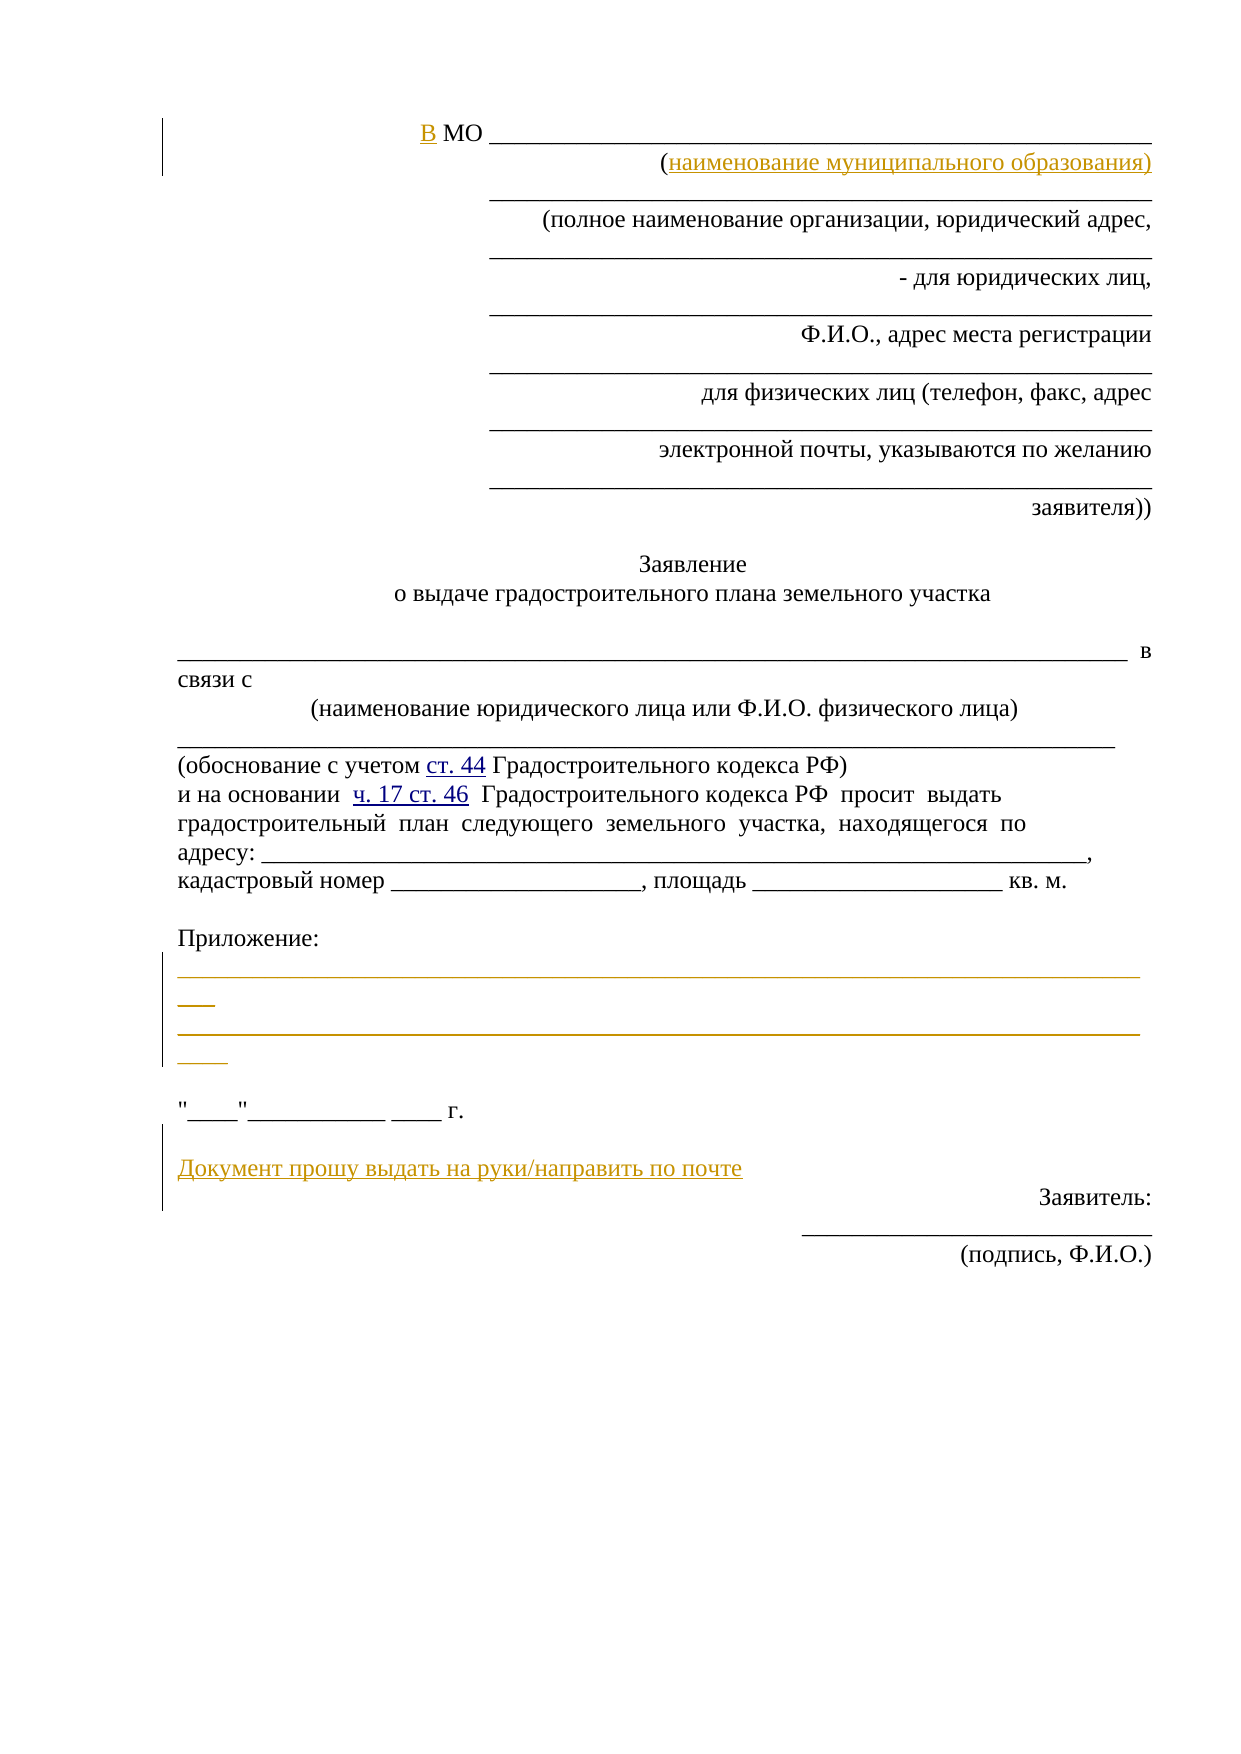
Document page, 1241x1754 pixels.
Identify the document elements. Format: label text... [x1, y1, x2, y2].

text - для юридических лиц, [177, 262, 1152, 291]
text ___________________________________________________________________________ [177, 722, 1152, 751]
text ____________________________________________________________________________ в связи с [177, 636, 1152, 693]
text _____________________________________________________ [177, 291, 1152, 319]
text для физических лиц (телефон, факс, адрес [177, 377, 1152, 406]
text _____________________________________________________ [177, 176, 1152, 204]
text "____"___________ ____ г. [177, 1096, 1152, 1124]
text и на основании ч. 17 ст. 46 Градостроительного кодекса РФ просит выдать [177, 779, 1152, 808]
text градостроительный план следующего земельного участка, находящегося по [177, 808, 1152, 837]
text кадастровый номер ____________________, площадь ____________________ кв. м. [177, 866, 1152, 894]
text ( [177, 147, 1152, 176]
text (подпись, Ф.И.О.) [177, 1239, 1152, 1268]
text _____________________________________________________ [177, 406, 1152, 434]
text Ф.И.О., адрес места регистрации [177, 319, 1152, 348]
text Заявление [177, 549, 1152, 578]
text о выдаче градостроительного плана земельного участка [177, 578, 1152, 607]
text (обоснование с учетом ст. 44 Градостроительного кодекса РФ) [177, 751, 1152, 779]
text _____________________________________________________ [177, 233, 1152, 262]
text _____________________________________________________ [177, 348, 1152, 377]
text МО _____________________________________________________ [177, 118, 1152, 147]
text электронной почты, указываются по желанию [177, 434, 1152, 463]
text Приложение: [177, 923, 1152, 952]
text ____________________________ [177, 1211, 1152, 1239]
text (полное наименование организации, юридический адрес, [177, 204, 1152, 233]
text _____________________________________________________ [177, 463, 1152, 492]
text (наименование юридического лица или Ф.И.О. физического лица) [177, 693, 1152, 722]
text Заявитель: [177, 1182, 1152, 1211]
text заявителя)) [177, 492, 1152, 521]
text адресу: __________________________________________________________________, [177, 837, 1152, 866]
